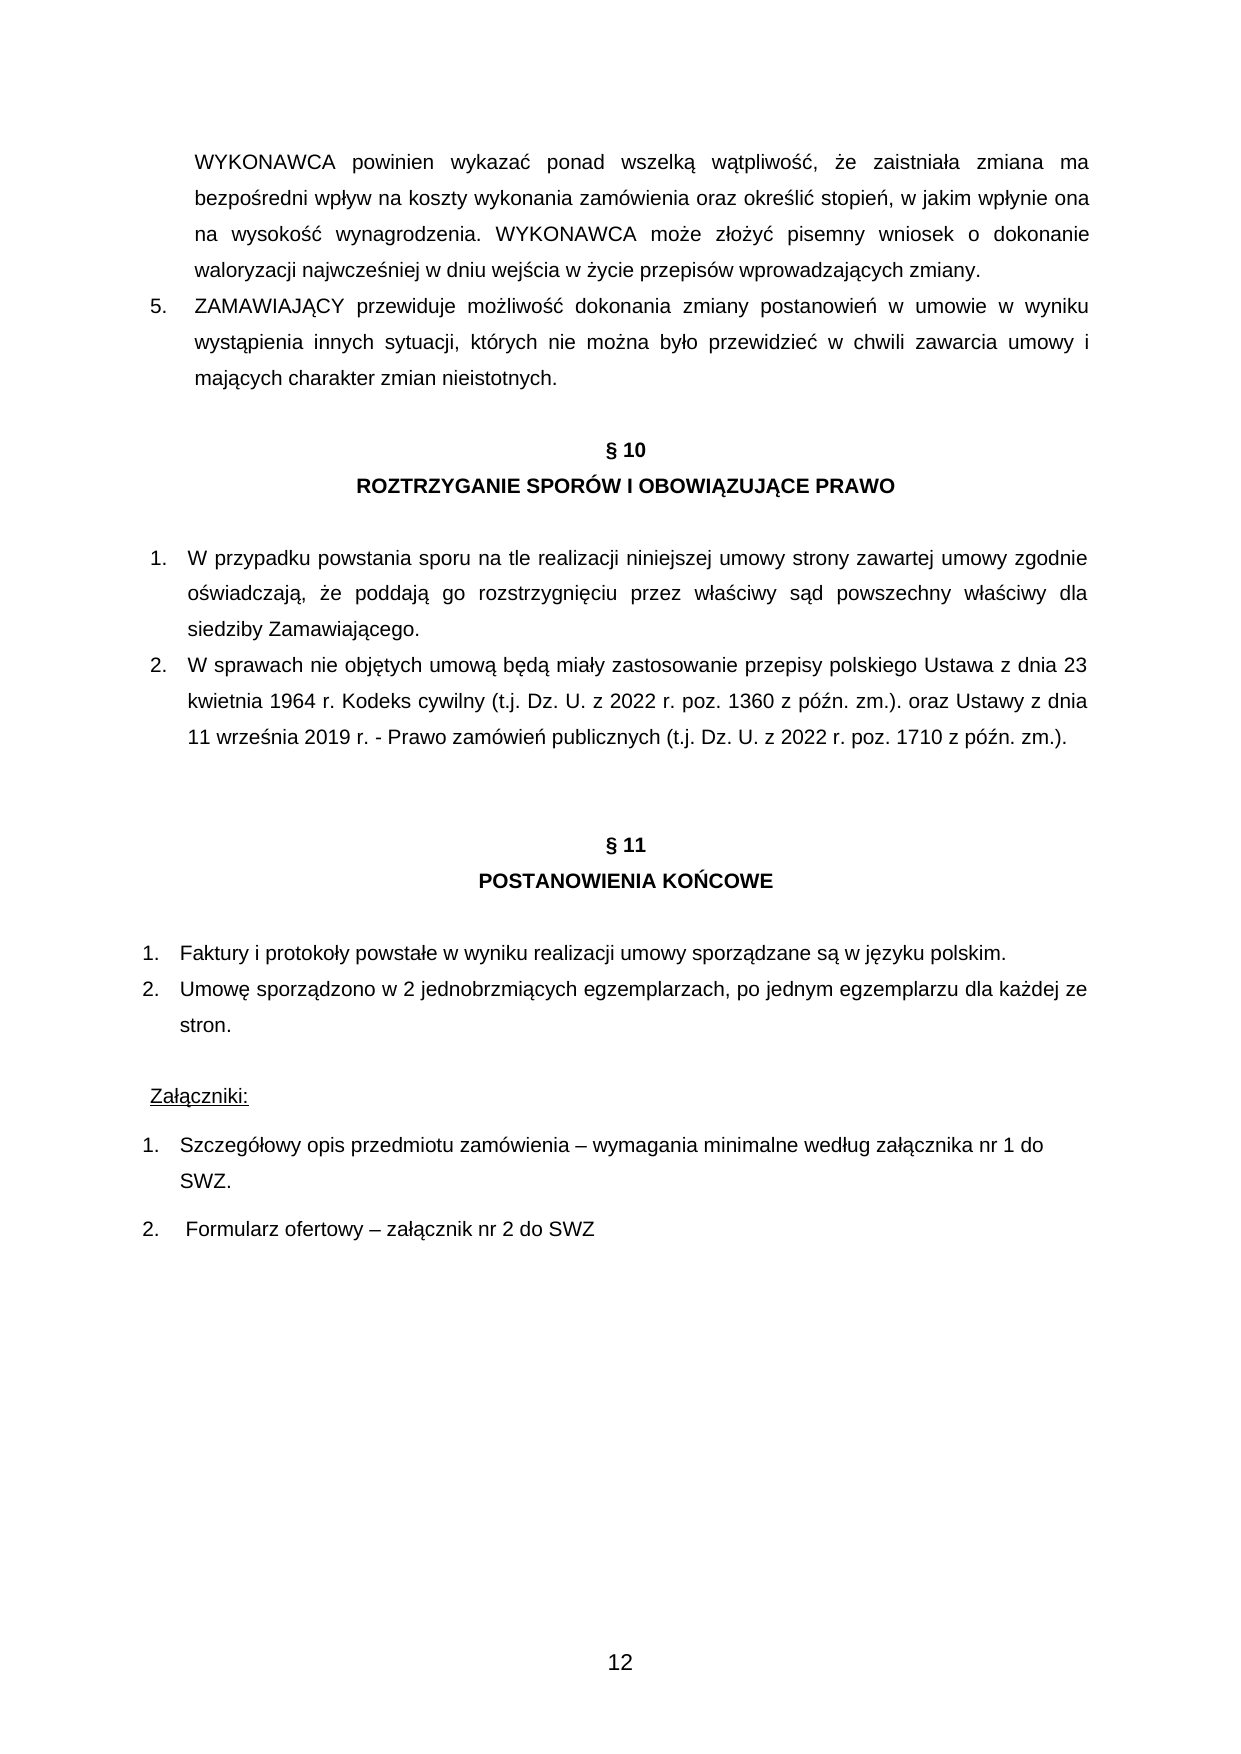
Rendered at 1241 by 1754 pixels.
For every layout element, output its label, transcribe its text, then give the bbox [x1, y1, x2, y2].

list Umowę sporządzono w 2 jednobrzmiących egzemplarzach, po jednym egzemplarzu dla każdej ze stron. [142, 977, 1088, 1036]
text § 11 [150, 833, 1101, 857]
list W sprawach nie objętych umową będą miały zastosowanie przepisy polskiego Ustawa z dnia 23 kwietnia 1964 r. Kodeks cywilny (t.j. Dz. U. z 2022 r. poz. 1360 z późn. zm.). oraz Ustawy z dnia 11 września 2019 r. - Prawo zamówień publicznych (t.j. Dz. U. z 2022 r. poz. 1710 z późn. zm.). [150, 653, 1088, 749]
list Faktury i protokoły powstałe w wyniku realizacji umowy sporządzane są w języku polskim. [142, 941, 1088, 964]
list Szczegółowy opis przedmiotu zamówienia – wymagania minimalne według załącznika nr 1 do SWZ. [142, 1133, 1090, 1193]
list W przypadku powstania sporu na tle realizacji niniejszej umowy strony zawartej umowy zgodnie oświadczają, że poddają go rozstrzygnięciu przez właściwy sąd powszechny właściwy dla siedziby Zamawiającego. [150, 545, 1088, 641]
text ROZTRZYGANIE SPORÓW I OBOWIĄZUJĄCE PRAWO [150, 473, 1101, 497]
text § 10 [150, 437, 1101, 461]
text POSTANOWIENIA KOŃCOWE [150, 869, 1101, 893]
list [150, 150, 1090, 282]
list ZAMAWIAJĄCY przewiduje możliwość dokonania zmiany postanowień w umowie w wyniku wystąpienia innych sytuacji, których nie można było przewidzieć w chwili zawarcia umowy i mających charakter zmian nieistotnych. [150, 294, 1090, 389]
list Formularz ofertowy – załącznik nr 2 do SWZ [142, 1217, 1090, 1241]
text Załączniki: [150, 1084, 1090, 1108]
